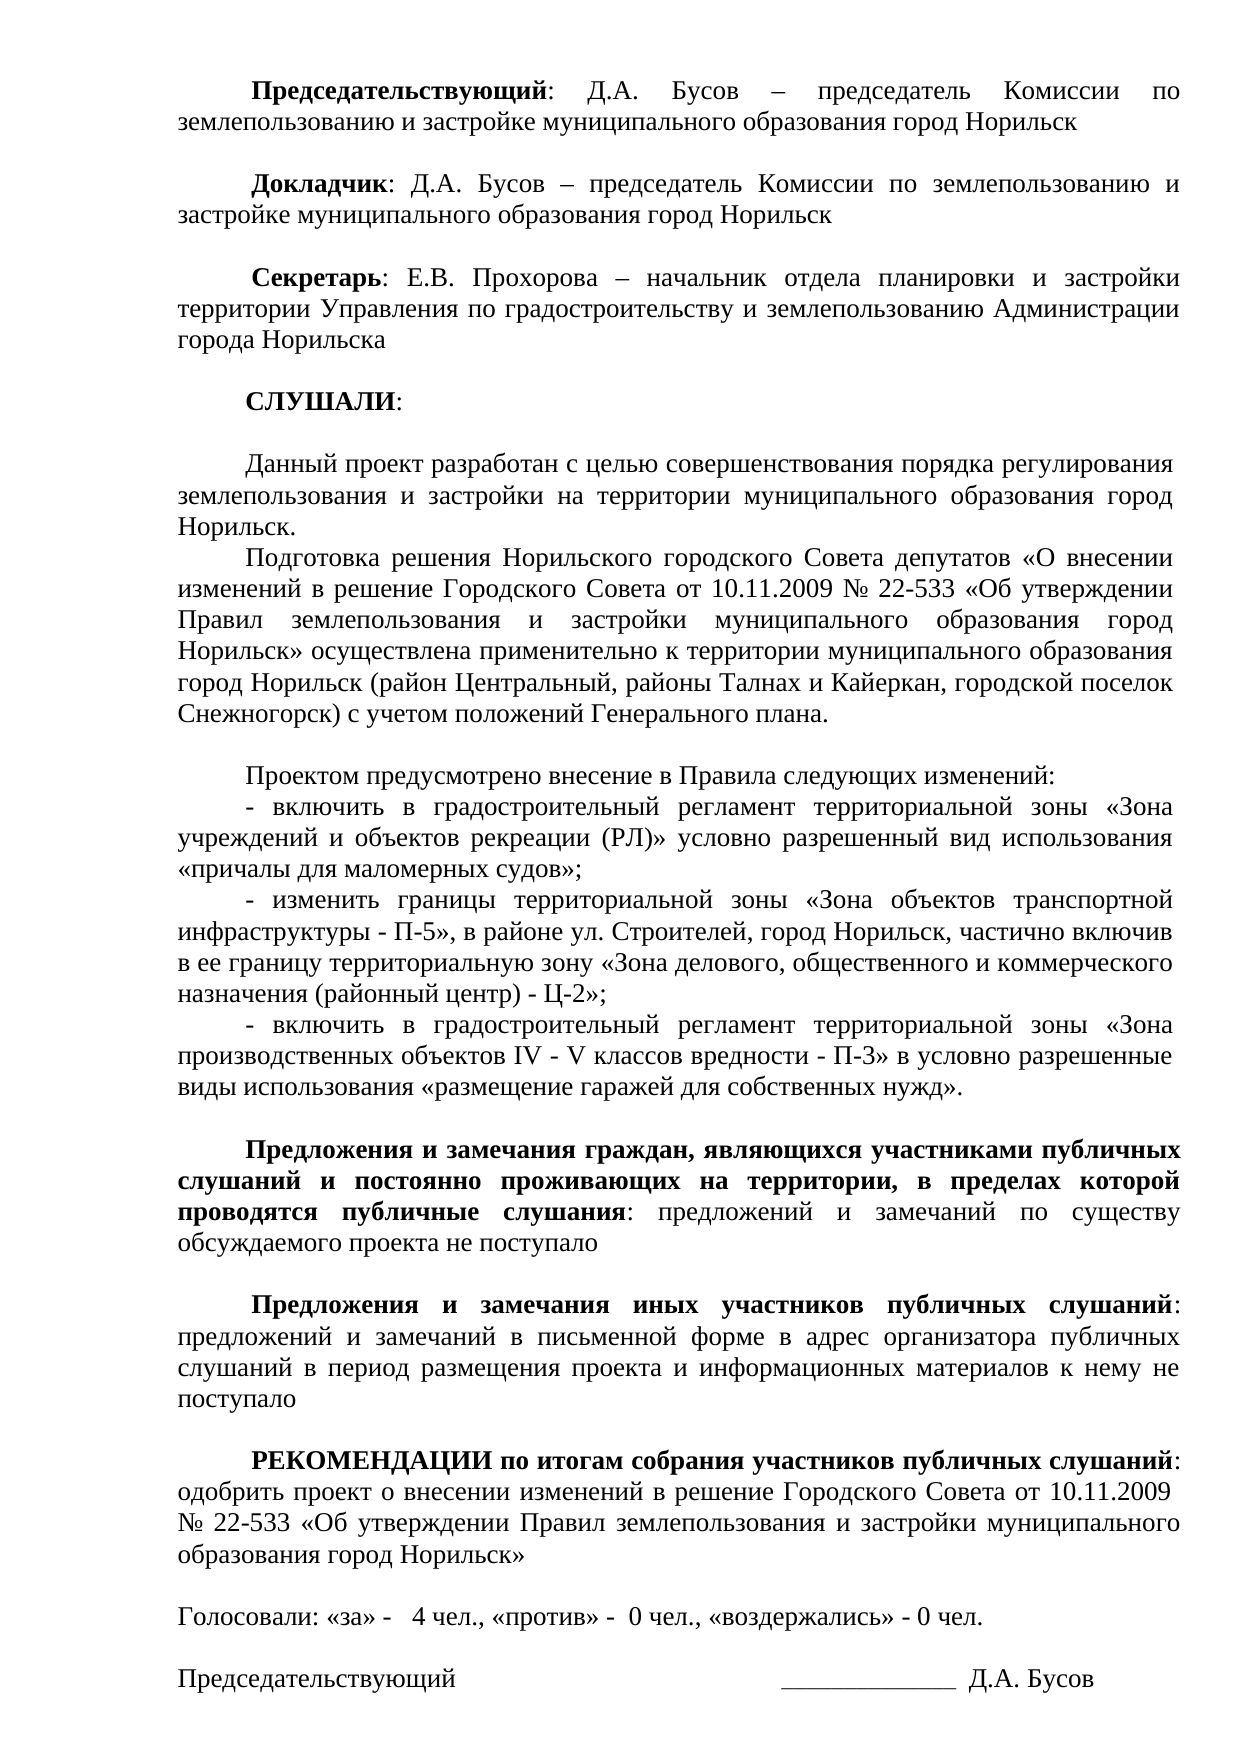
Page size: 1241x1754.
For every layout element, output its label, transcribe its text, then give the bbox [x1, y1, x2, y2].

text Проектом предусмотрено внесение в Правила следующих изменений: [177, 759, 1174, 790]
text Предложения и замечания иных участников публичных слушаний: предложений и замечаний в письменной форме в адрес организатора публичных слушаний в период размещения проекта и информационных материалов к нему не поступало [177, 1288, 1181, 1413]
text РЕКОМЕНДАЦИИ по итогам собрания участников публичных слушаний: одобрить проект о внесении изменений в решение Городского Совета от 10.11.2009 № 22-533 «Об утверждении Правил землепользования и застройки муниципального образования город Норильск» [177, 1444, 1181, 1569]
text Предложения и замечания граждан, являющихся участниками публичных слушаний и постоянно проживающих на территории, в пределах которой проводятся публичные слушания: предложений и замечаний по существу обсуждаемого проекта не поступало [177, 1133, 1181, 1257]
text СЛУШАЛИ: [177, 385, 1181, 416]
text Подготовка решения Норильского городского Совета депутатов «О внесении изменений в решение Городского Совета от 10.11.2009 № 22-533 «Об утверждении Правил землепользования и застройки муниципального образования город Норильск» осуществлена применительно к территории муниципального образования город Норильск (район Центральный, районы Талнах и Кайеркан, городской поселок Снежногорск) с учетом положений Генерального плана. [177, 541, 1174, 728]
text - включить в градостроительный регламент территориальной зоны «Зона производственных объектов IV - V классов вредности - П-3» в условно разрешенные виды использования «размещение гаражей для собственных нужд». [177, 1008, 1174, 1102]
text Председательствующий ______________ Д.А. Бусов [177, 1662, 1181, 1694]
text Данный проект разработан с целью совершенствования порядка регулирования землепользования и застройки на территории муниципального образования город Норильск. [177, 448, 1174, 541]
text Председательствующий: Д.А. Бусов – председатель Комиссии по землепользованию и застройке муниципального образования город Норильск [177, 74, 1181, 136]
text Секретарь: Е.В. Прохорова – начальник отдела планировки и застройки территории Управления по градостроительству и землепользованию Администрации города Норильска [177, 261, 1181, 354]
text - включить в градостроительный регламент территориальной зоны «Зона учреждений и объектов рекреации (РЛ)» условно разрешенный вид использования «причалы для маломерных судов»; [177, 790, 1174, 884]
text Голосовали: «за» - 4 чел., «против» - 0 чел., «воздержались» - 0 чел. [177, 1600, 1181, 1631]
text Докладчик: Д.А. Бусов – председатель Комиссии по землепользованию и застройке муниципального образования город Норильск [177, 167, 1181, 229]
text - изменить границы территориальной зоны «Зона объектов транспортной инфраструктуры - П-5», в районе ул. Строителей, город Норильск, частично включив в ее границу территориальную зону «Зона делового, общественного и коммерческого назначения (районный центр) - Ц-2»; [177, 884, 1174, 1008]
